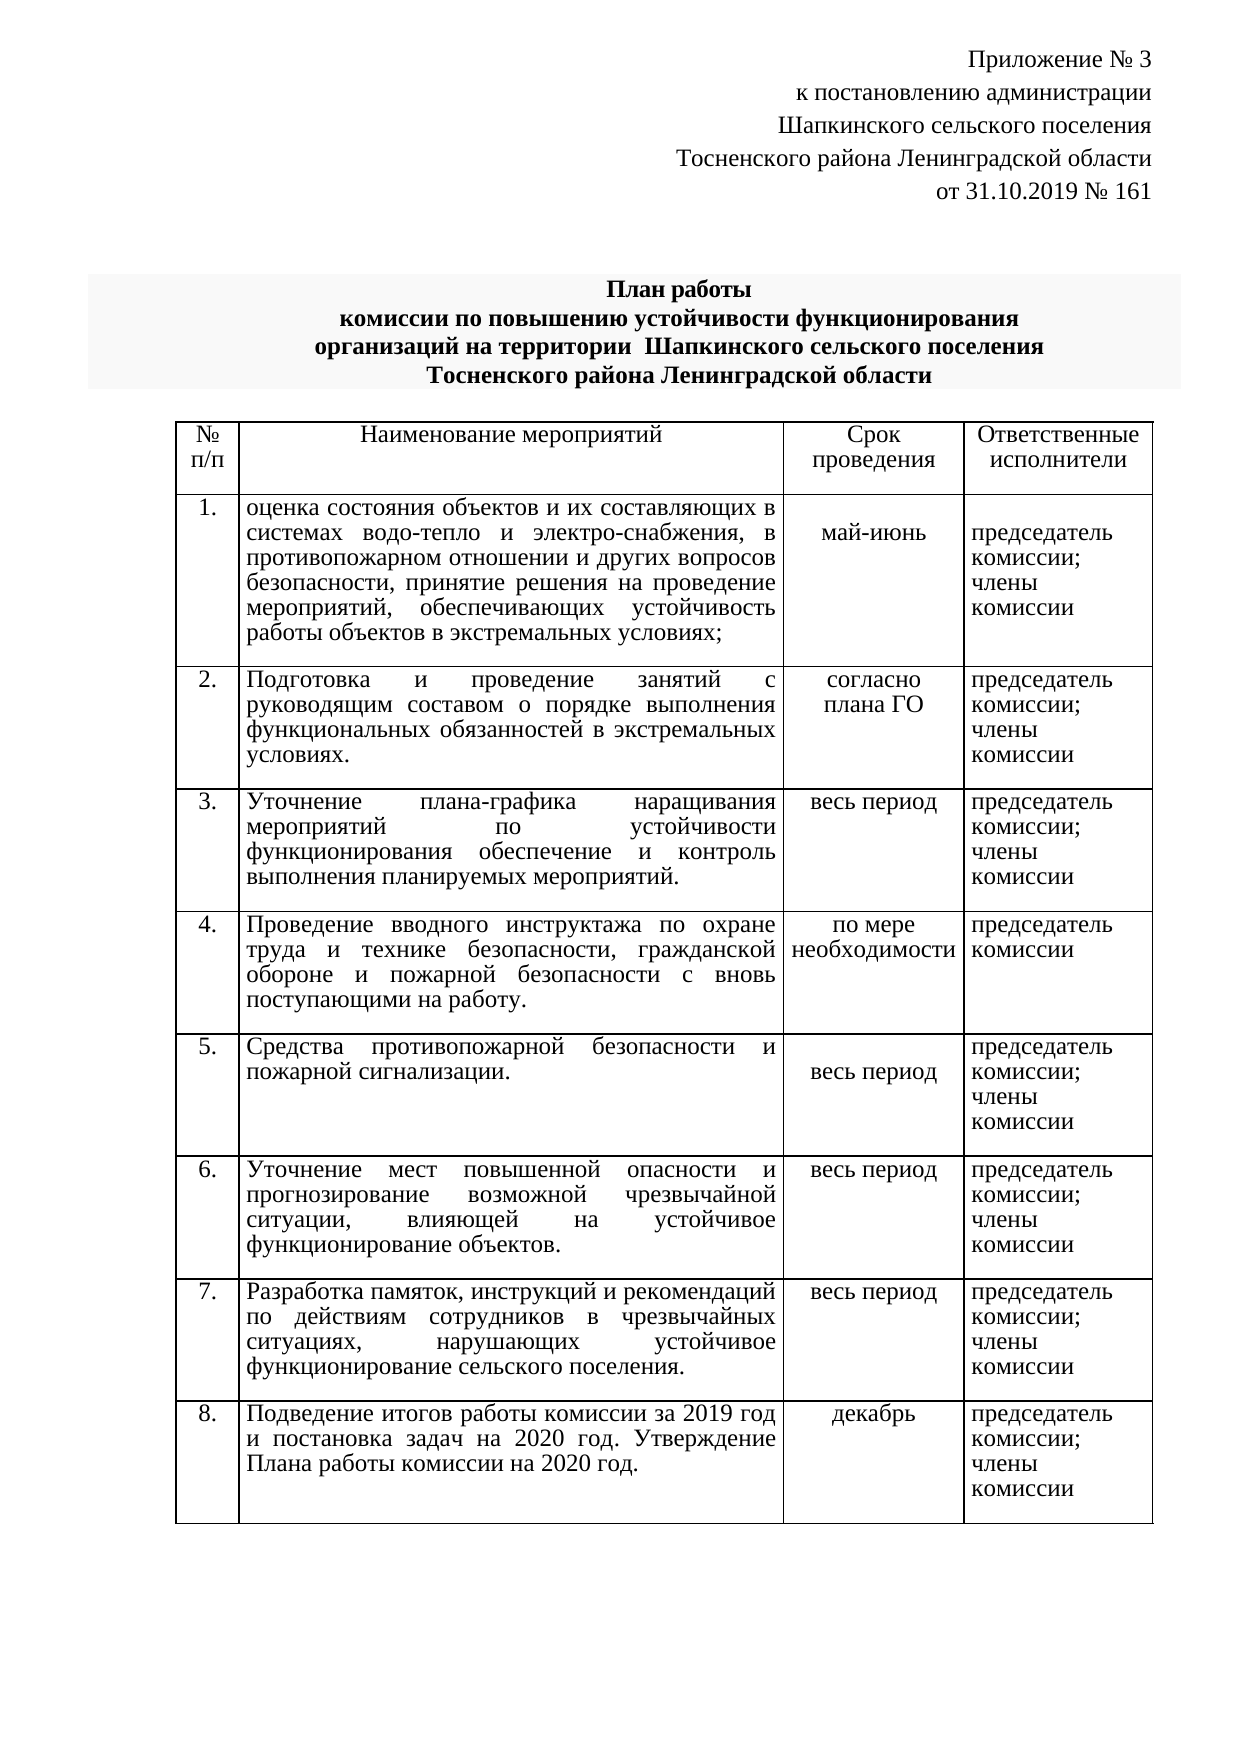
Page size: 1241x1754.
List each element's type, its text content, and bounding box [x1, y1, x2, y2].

table_cell весь период [784, 790, 963, 911]
table_cell Подготовка и проведение занятий с руководящим составом о порядке выполнения функциональных обязанностей в экстремальных условиях. [240, 667, 783, 788]
text План работы [88, 274, 1181, 303]
text Приложение № 3 к постановлению администрации Шапкинского сельского поселения Тосненского района Ленинградской области от 31.10.2019 № 161 [177, 44, 1152, 205]
table_cell Разработка памяток, инструкций и рекомендаций по действиям сотрудников в чрезвычайных ситуациях, нарушающих устойчивое функционирование сельского поселения. [240, 1280, 783, 1400]
table_cell Подведение итогов работы комиссии за 2019 год и постановка задач на 2020 год. Утверждение Плана работы комиссии на 2020 год. [240, 1402, 783, 1523]
table_cell 1. [177, 495, 238, 666]
table_cell весь период [784, 1157, 963, 1278]
table_cell 3. [177, 790, 238, 911]
table_cell председатель комиссии; члены комиссии [965, 790, 1152, 911]
table_cell председатель комиссии; члены комиссии [965, 1035, 1152, 1155]
table_cell 8. [177, 1402, 238, 1523]
table_cell 7. [177, 1280, 238, 1400]
table_cell май-июнь [784, 495, 963, 666]
table_cell 6. [177, 1157, 238, 1278]
table_cell председатель комиссии; члены комиссии [965, 1157, 1152, 1278]
table_cell 5. [177, 1035, 238, 1155]
table_cell Уточнение плана-графика наращивания мероприятий по устойчивости функционирования обеспечение и контроль выполнения планируемых мероприятий. [240, 790, 783, 911]
table_cell председатель комиссии; члены комиссии [965, 1280, 1152, 1400]
table_cell председатель комиссии; члены комиссии [965, 667, 1152, 788]
table_cell весь период [784, 1280, 963, 1400]
table_cell согласно плана ГО [784, 667, 963, 788]
table_header Ответственные исполнители [965, 423, 1152, 493]
table_cell 2. [177, 667, 238, 788]
text комиссии по повышению устойчивости функционирования [88, 303, 1181, 331]
table_cell Уточнение мест повышенной опасности и прогнозирование возможной чрезвычайной ситуации, влияющей на устойчивое функционирование объектов. [240, 1157, 783, 1278]
table_cell 4. [177, 912, 238, 1033]
text Тосненского района Ленинградской области [88, 360, 1181, 389]
table_cell председатель комиссии; члены комиссии [965, 495, 1152, 666]
table_header Наименование мероприятий [240, 423, 783, 493]
table_cell председатель комиссии [965, 912, 1152, 1033]
table_cell весь период [784, 1035, 963, 1155]
text организаций на территории Шапкинского сельского поселения [88, 331, 1181, 360]
table_cell оценка состояния объектов и их составляющих в системах водо-тепло и электро-снабжения, в противопожарном отношении и других вопросов безопасности, принятие решения на проведение мероприятий, обеспечивающих устойчивость работы объектов в экстремальных условиях; [240, 495, 783, 666]
table_header № п/п [177, 423, 238, 493]
table_cell председатель комиссии; члены комиссии [965, 1402, 1152, 1523]
table_cell по мере необходимости [784, 912, 963, 1033]
table_cell Средства противопожарной безопасности и пожарной сигнализации. [240, 1035, 783, 1155]
table_cell декабрь [784, 1402, 963, 1523]
table_cell Проведение вводного инструктажа по охране труда и технике безопасности, гражданской обороне и пожарной безопасности с вновь поступающими на работу. [240, 912, 783, 1033]
table_header Срок проведения [784, 423, 963, 493]
